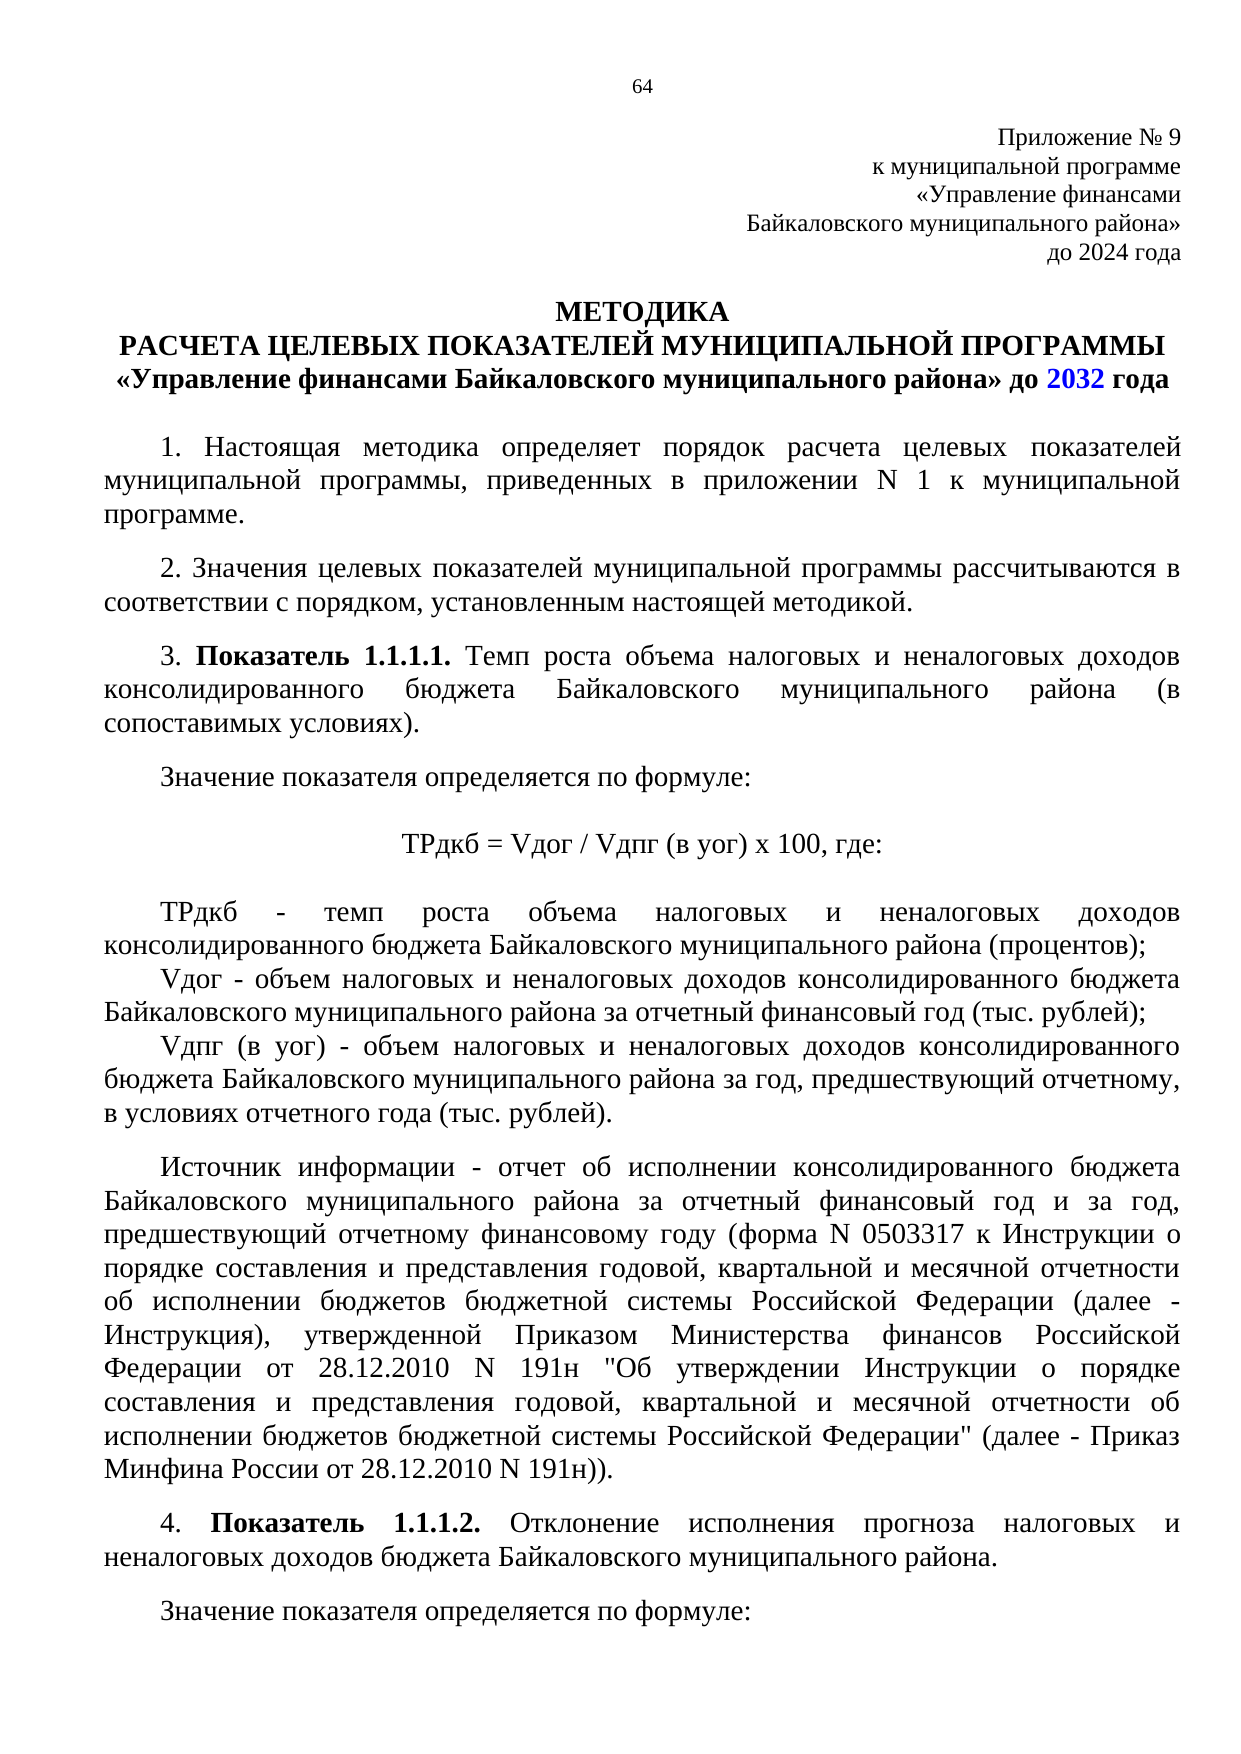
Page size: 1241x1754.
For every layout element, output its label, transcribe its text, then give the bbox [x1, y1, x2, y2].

text Значение показателя определяется по формуле: [103, 759, 1181, 793]
text 2. Значения целевых показателей муниципальной программы рассчитываются в соответствии с порядком, установленным настоящей методикой. [103, 550, 1181, 617]
text Байкаловского муниципального района» [103, 208, 1181, 237]
text к муниципальной программе [103, 151, 1181, 179]
text до 2024 года [103, 237, 1181, 266]
text РАСЧЕТА ЦЕЛЕВЫХ ПОКАЗАТЕЛЕЙ МУНИЦИПАЛЬНОЙ ПРОГРАММЫ «Управление финансами Байкаловского муниципального района» до 2032 года [103, 328, 1181, 395]
text ТРдкб - темп роста объема налоговых и неналоговых доходов консолидированного бюджета Байкаловского муниципального района (процентов); [103, 894, 1181, 961]
text Vдог - объем налоговых и неналоговых доходов консолидированного бюджета Байкаловского муниципального района за отчетный финансовый год (тыс. рублей); [103, 961, 1181, 1028]
text 4. Показатель 1.1.1.2. Отклонение исполнения прогноза налоговых и неналоговых доходов бюджета Байкаловского муниципального района. [103, 1506, 1181, 1573]
text «Управление финансами [103, 179, 1181, 208]
text ТРдкб = Vдог / Vдпг (в уог) x 100, где: [103, 827, 1181, 860]
text 3. Показатель 1.1.1.1. Темп роста объема налоговых и неналоговых доходов консолидированного бюджета Байкаловского муниципального района (в сопоставимых условиях). [103, 638, 1181, 739]
text Vдпг (в уог) - объем налоговых и неналоговых доходов консолидированного бюджета Байкаловского муниципального района за год, предшествующий отчетному, в условиях отчетного года (тыс. рублей). [103, 1028, 1181, 1128]
text 1. Настоящая методика определяет порядок расчета целевых показателей муниципальной программы, приведенных в приложении N 1 к муниципальной программе. [103, 429, 1181, 529]
text Значение показателя определяется по формуле: [103, 1593, 1181, 1627]
text Источник информации - отчет об исполнении консолидированного бюджета Байкаловского муниципального района за отчетный финансовый год и за год, предшествующий отчетному финансовому году (форма N 0503317 к Инструкции о порядке составления и представления годовой, квартальной и месячной отчетности об исполнении бюджетов бюджетной системы Российской Федерации (далее - Инструкция), утвержденной Приказом Министерства финансов Российской Федерации от 28.12.2010 N 191н "Об утверждении Инструкции о порядке составления и представления годовой, квартальной и месячной отчетности об исполнении бюджетов бюджетной системы Российской Федерации" (далее - Приказ Минфина России от 28.12.2010 N 191н)). [103, 1149, 1181, 1485]
text МЕТОДИКА [103, 294, 1181, 328]
text Приложение № 9 [103, 122, 1181, 151]
